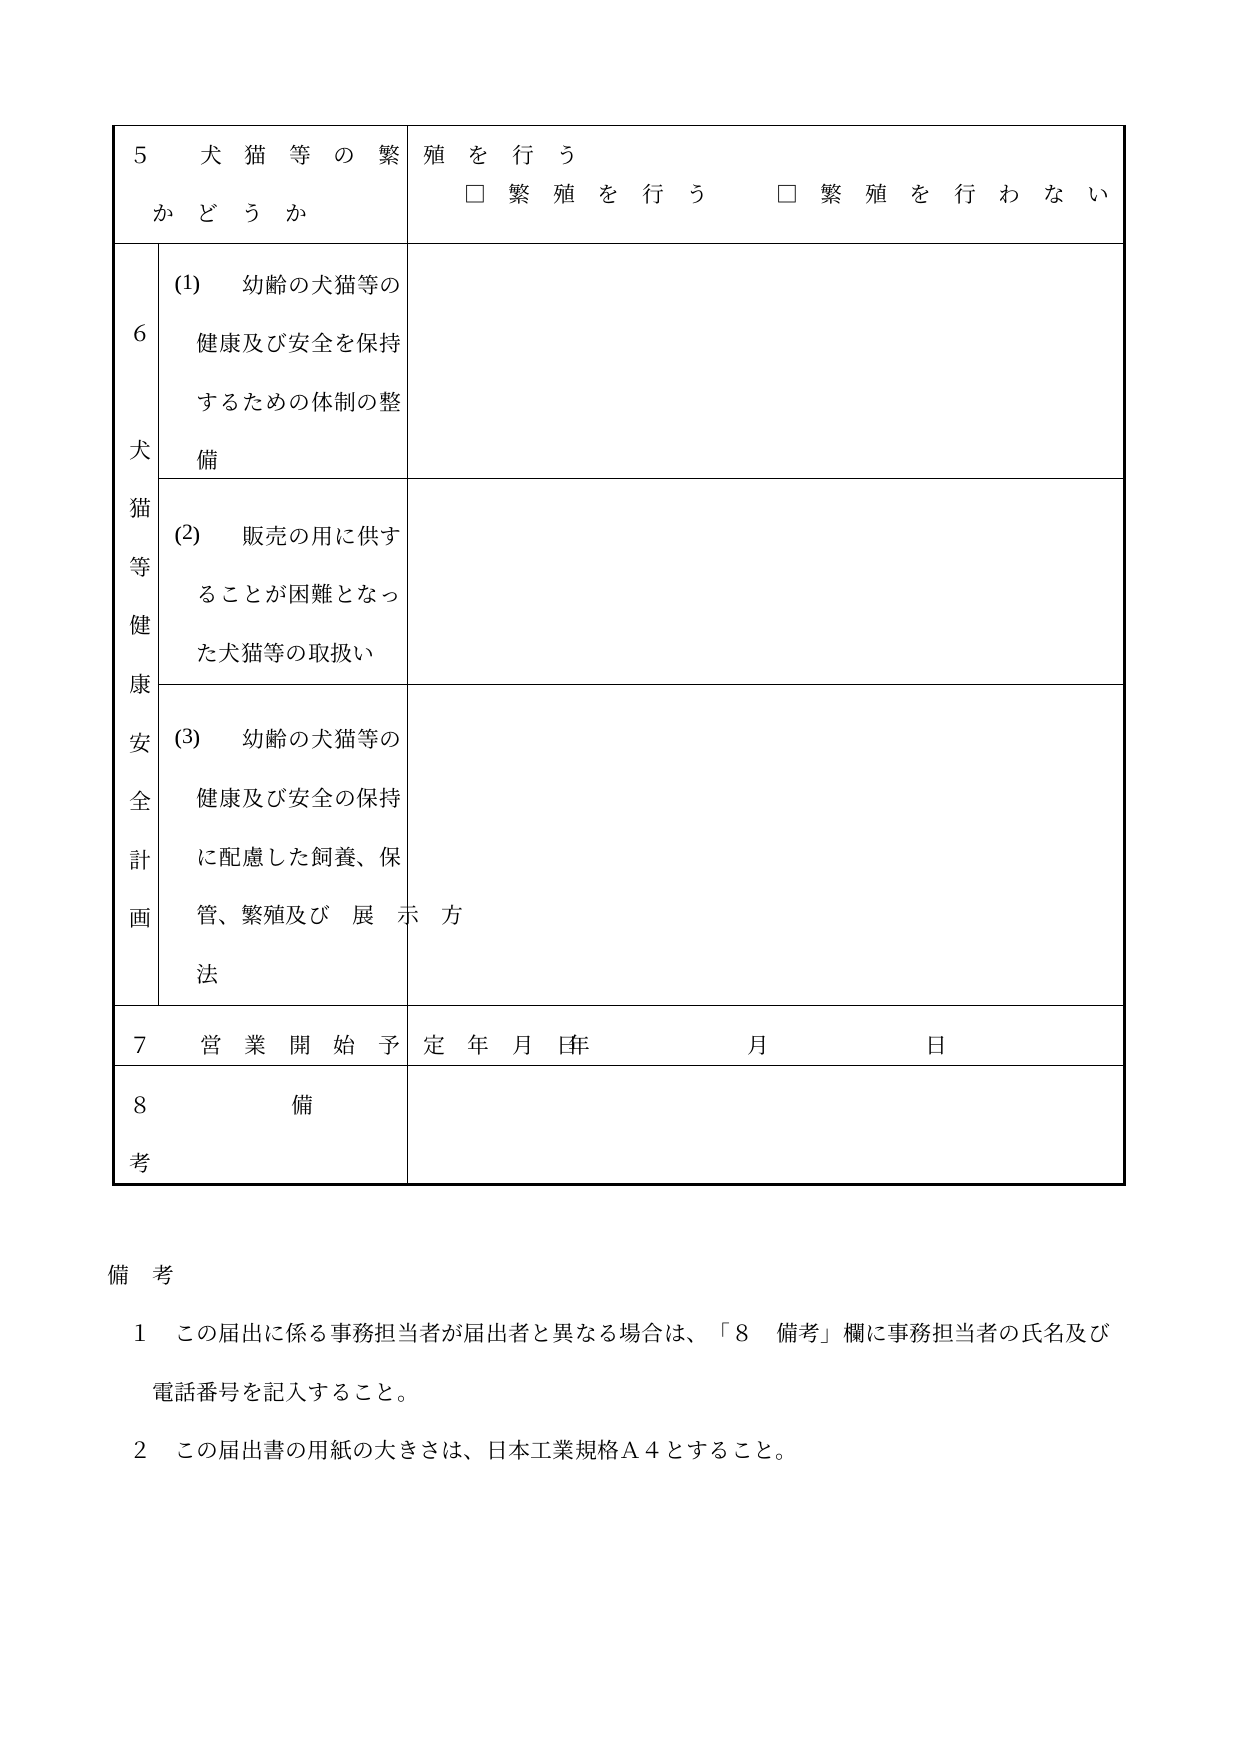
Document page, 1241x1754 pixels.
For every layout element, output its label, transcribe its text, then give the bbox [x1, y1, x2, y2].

table_cell ７ 営業開始予定年月日 [115, 1006, 407, 1064]
table_cell (3) 幼齢の犬猫等の健康及び安全の保持に配慮した飼養、保管、繁殖及び展示方法 [159, 685, 407, 1005]
table_cell ８ 備考 [115, 1066, 407, 1183]
table_cell □繁殖を行う □繁殖を行わない [408, 126, 1123, 243]
table_cell (1) 幼齢の犬猫等の健康及び安全を保持するための体制の整備 [159, 244, 407, 478]
text ２ この届出書の用紙の大きさは、日本工業規格Ａ４とすること。 [129, 1420, 1110, 1478]
table_cell [408, 479, 1123, 684]
table_cell ６ 犬 猫 等 健 康 安 全 計 画 [115, 244, 158, 1005]
table_cell ５ 犬猫等の繁殖を行うかどうか [115, 126, 407, 243]
text 備 考 [107, 1244, 1110, 1303]
table_cell [408, 244, 1123, 478]
table_cell (2) 販売の用に供することが困難となった犬猫等の取扱い [159, 479, 407, 684]
table_cell 年 月 日 [408, 1006, 1123, 1064]
table_cell [408, 685, 1123, 1005]
table_cell [408, 1066, 1123, 1183]
text １ この届出に係る事務担当者が届出者と異なる場合は、「８ 備考」欄に事務担当者の氏名及び電話番号を記入すること。 [129, 1303, 1110, 1420]
